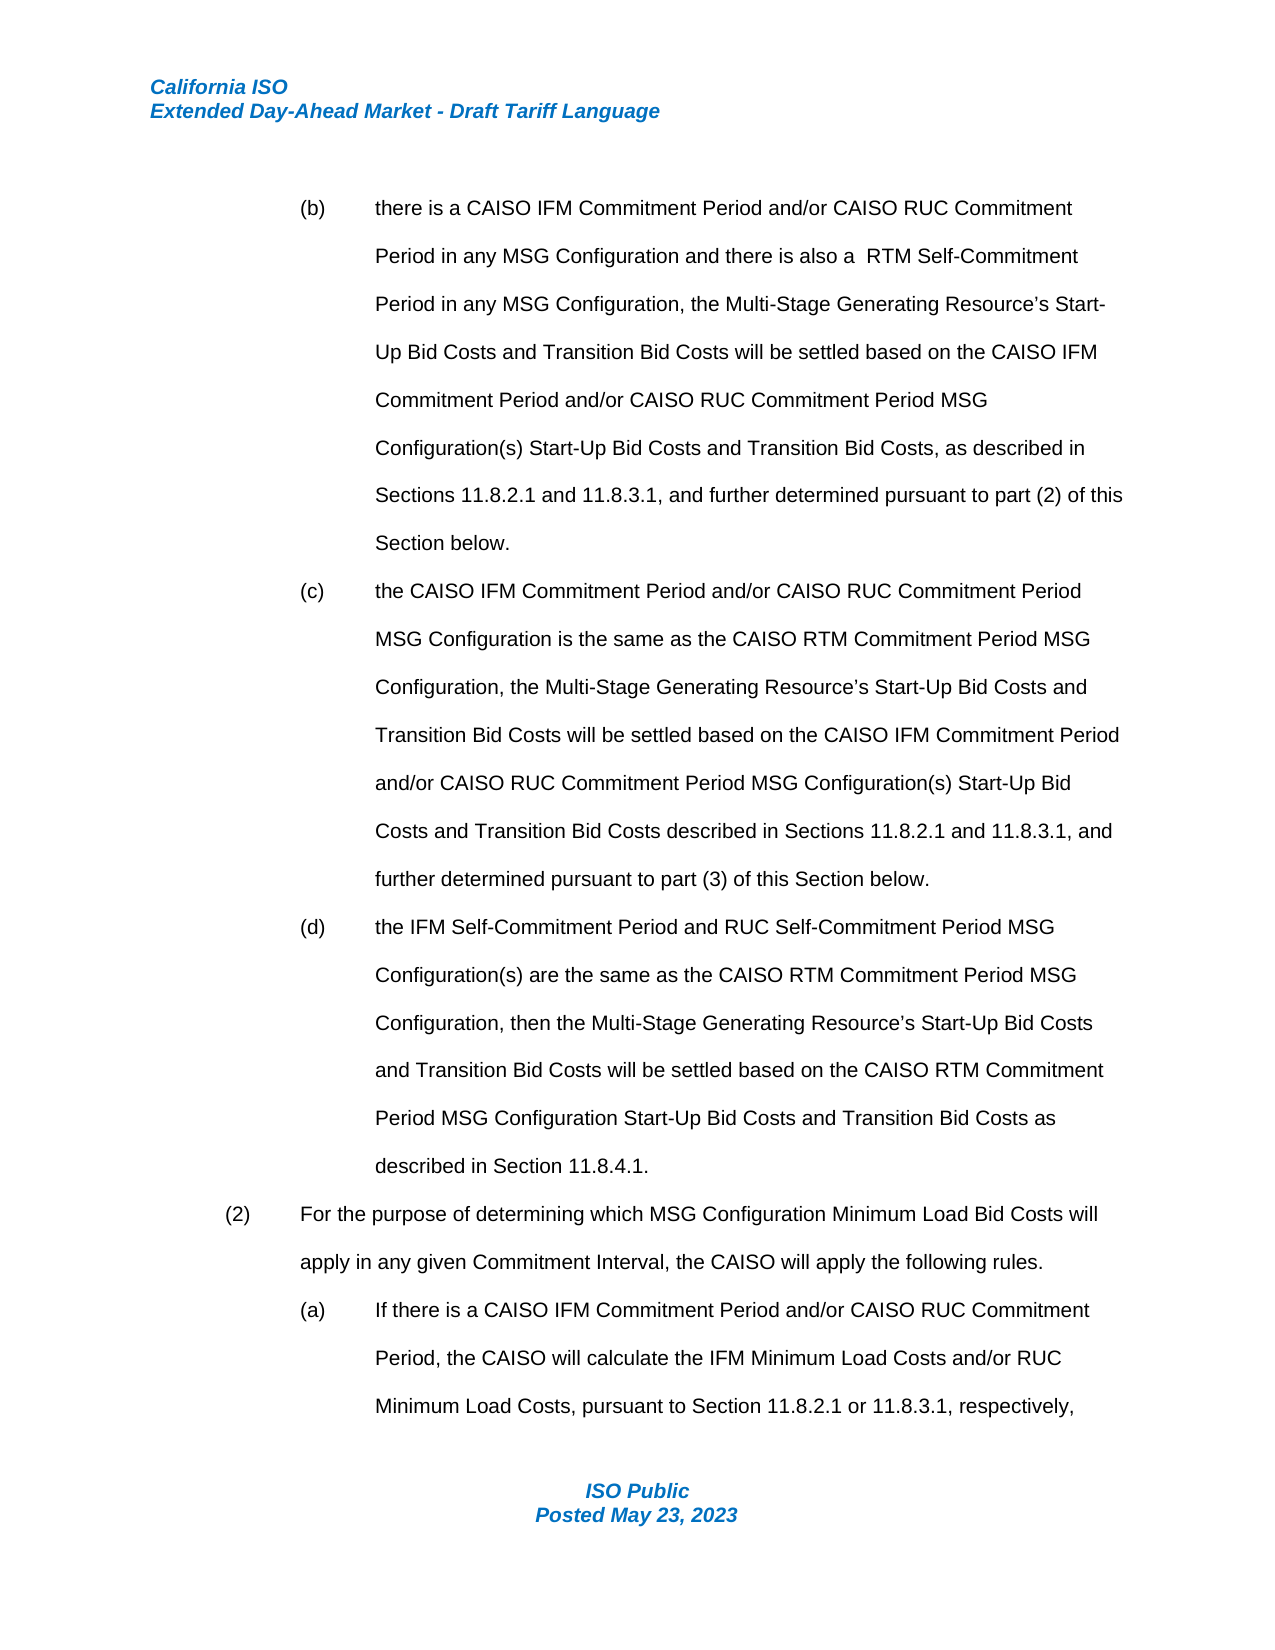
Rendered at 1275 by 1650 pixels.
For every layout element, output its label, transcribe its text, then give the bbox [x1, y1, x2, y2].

text (b) there is a CAISO IFM Commitment Period and/or CAISO RUC Commitment Period in any MSG Configuration and there is also a RTM Self-Commitment Period in any MSG Configuration, the Multi-Stage Generating Resource’s Start-Up Bid Costs and Transition Bid Costs will be settled based on the CAISO IFM Commitment Period and/or CAISO RUC Commitment Period MSG Configuration(s) Start-Up Bid Costs and Transition Bid Costs, as described in Sections 11.8.2.1 and 11.8.3.1, and further determined pursuant to part (2) of this Section below. [300, 196, 1125, 555]
text (c) the CAISO IFM Commitment Period and/or CAISO RUC Commitment Period MSG Configuration is the same as the CAISO RTM Commitment Period MSG Configuration, the Multi-Stage Generating Resource’s Start-Up Bid Costs and Transition Bid Costs will be settled based on the CAISO IFM Commitment Period and/or CAISO RUC Commitment Period MSG Configuration(s) Start-Up Bid Costs and Transition Bid Costs described in Sections 11.8.2.1 and 11.8.3.1, and further determined pursuant to part (3) of this Section below. [300, 579, 1125, 891]
text (d) the IFM Self-Commitment Period and RUC Self-Commitment Period MSG Configuration(s) are the same as the CAISO RTM Commitment Period MSG Configuration, then the Multi-Stage Generating Resource’s Start-Up Bid Costs and Transition Bid Costs will be settled based on the CAISO RTM Commitment Period MSG Configuration Start-Up Bid Costs and Transition Bid Costs as described in Section 11.8.4.1. [300, 914, 1125, 1178]
text (2) For the purpose of determining which MSG Configuration Minimum Load Bid Costs will apply in any given Commitment Interval, the CAISO will apply the following rules. [225, 1202, 1125, 1274]
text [300, 1298, 1125, 1418]
